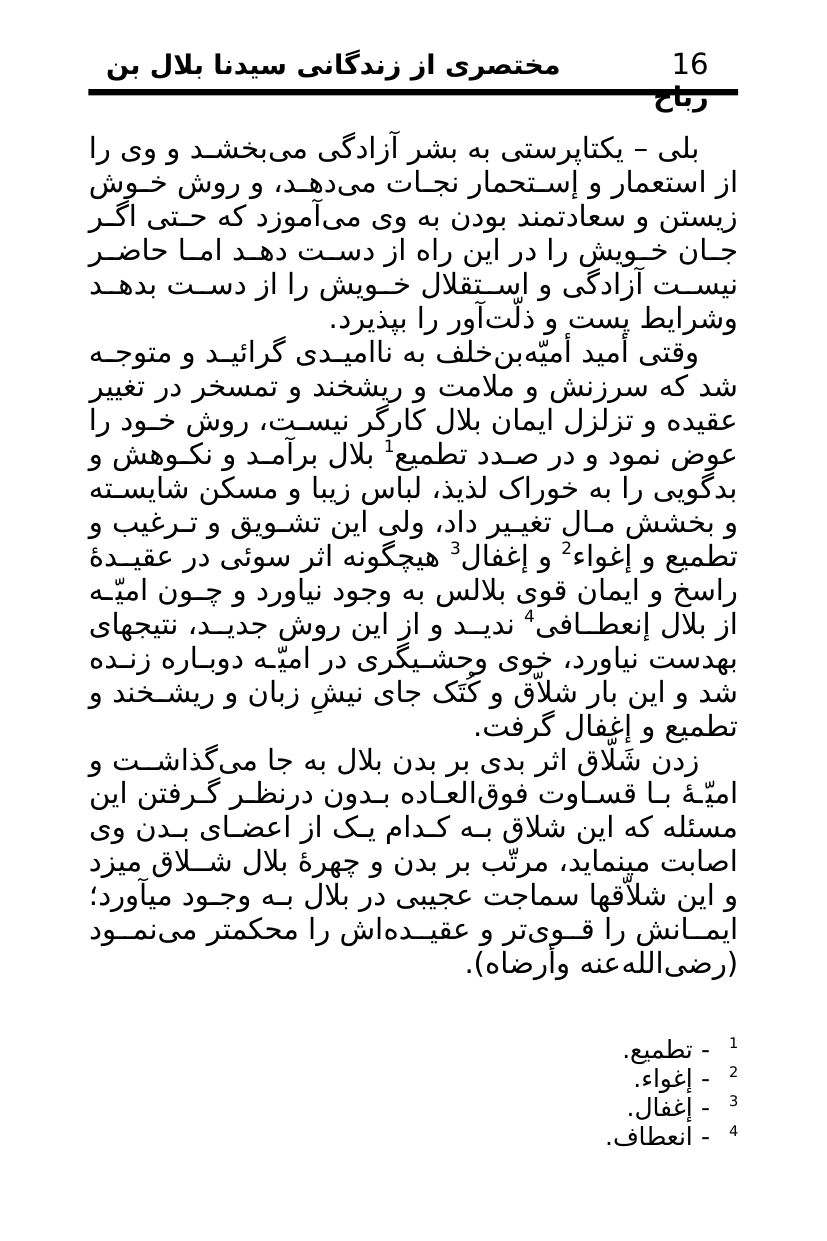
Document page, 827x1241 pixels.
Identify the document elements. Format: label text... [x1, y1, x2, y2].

text وقتی أميد أميّه‌بن‌خلف به نااميدی گرائيد و متوجه شد كه سرزنش و ملامت‌ و ريشخند و تمسخر در تغيير عقيده و تزلزل ايمان بلال كارگر نيست، روش خود را عوض نمود و در صدد تطميع بلال برآمد و نكوهش و بدگویی را به خوراک لذيذ، لباس زيبا و مسكن شايسته و بخشش مال تغيير داد، ولی اين تشويق و ترغيب و تطميع و إغواء و إغفال هیچ‏گونه اثر سوئی در عقيدۀ راسخ و ايمان قوی بلالس به وجود نياورد و چون اميّه از بلال إنعطافی نديد و از اين روش جدید، نتيجه‏ای به‏دست نياورد، خوی وحشيگری در اميّه دوباره زنده شد و اين بار شلاّق و كُتَک جای نيشِ زبان و ريشخند و تطميع و إغفال گرفت. [89, 335, 738, 743]
text زدن شَلّاق اثر بدی بر بدن بلال به جا می‌گذاشت و اميّۀ با قساوت فوق‌العاده بدون درنظر گرفتن این مسئله که این شلاق به کدام یک از اعضای بدن وی اصابت می‏نماید، مرتّب بر بدن و چهرۀ بلال شلاق می‏زد و اين شلاّقها سماجت عجيبی در بلال به وجود می‏آورد؛ ايمانش را قوی‌تر و عقيده‌اش را محكم‏تر می‌نمود (رضی‌الله‌عنه وأرضاه). [89, 743, 738, 981]
text بلی – يكتاپرستی به بشر آزادگی می‌بخشد و وی را از استعمار و إستحمار نجات می‌دهد، و روش خوش‌ زيستن و سعادتمند بودن به وی می‌آموزد كه حتی اگر جان خویش را در این راه از دست دهد اما حاضر نيست آزادگی و استقلال خویش را از دست بدهد وشرایط پست و ذلّت‌آور را بپذيرد. [89, 132, 738, 335]
